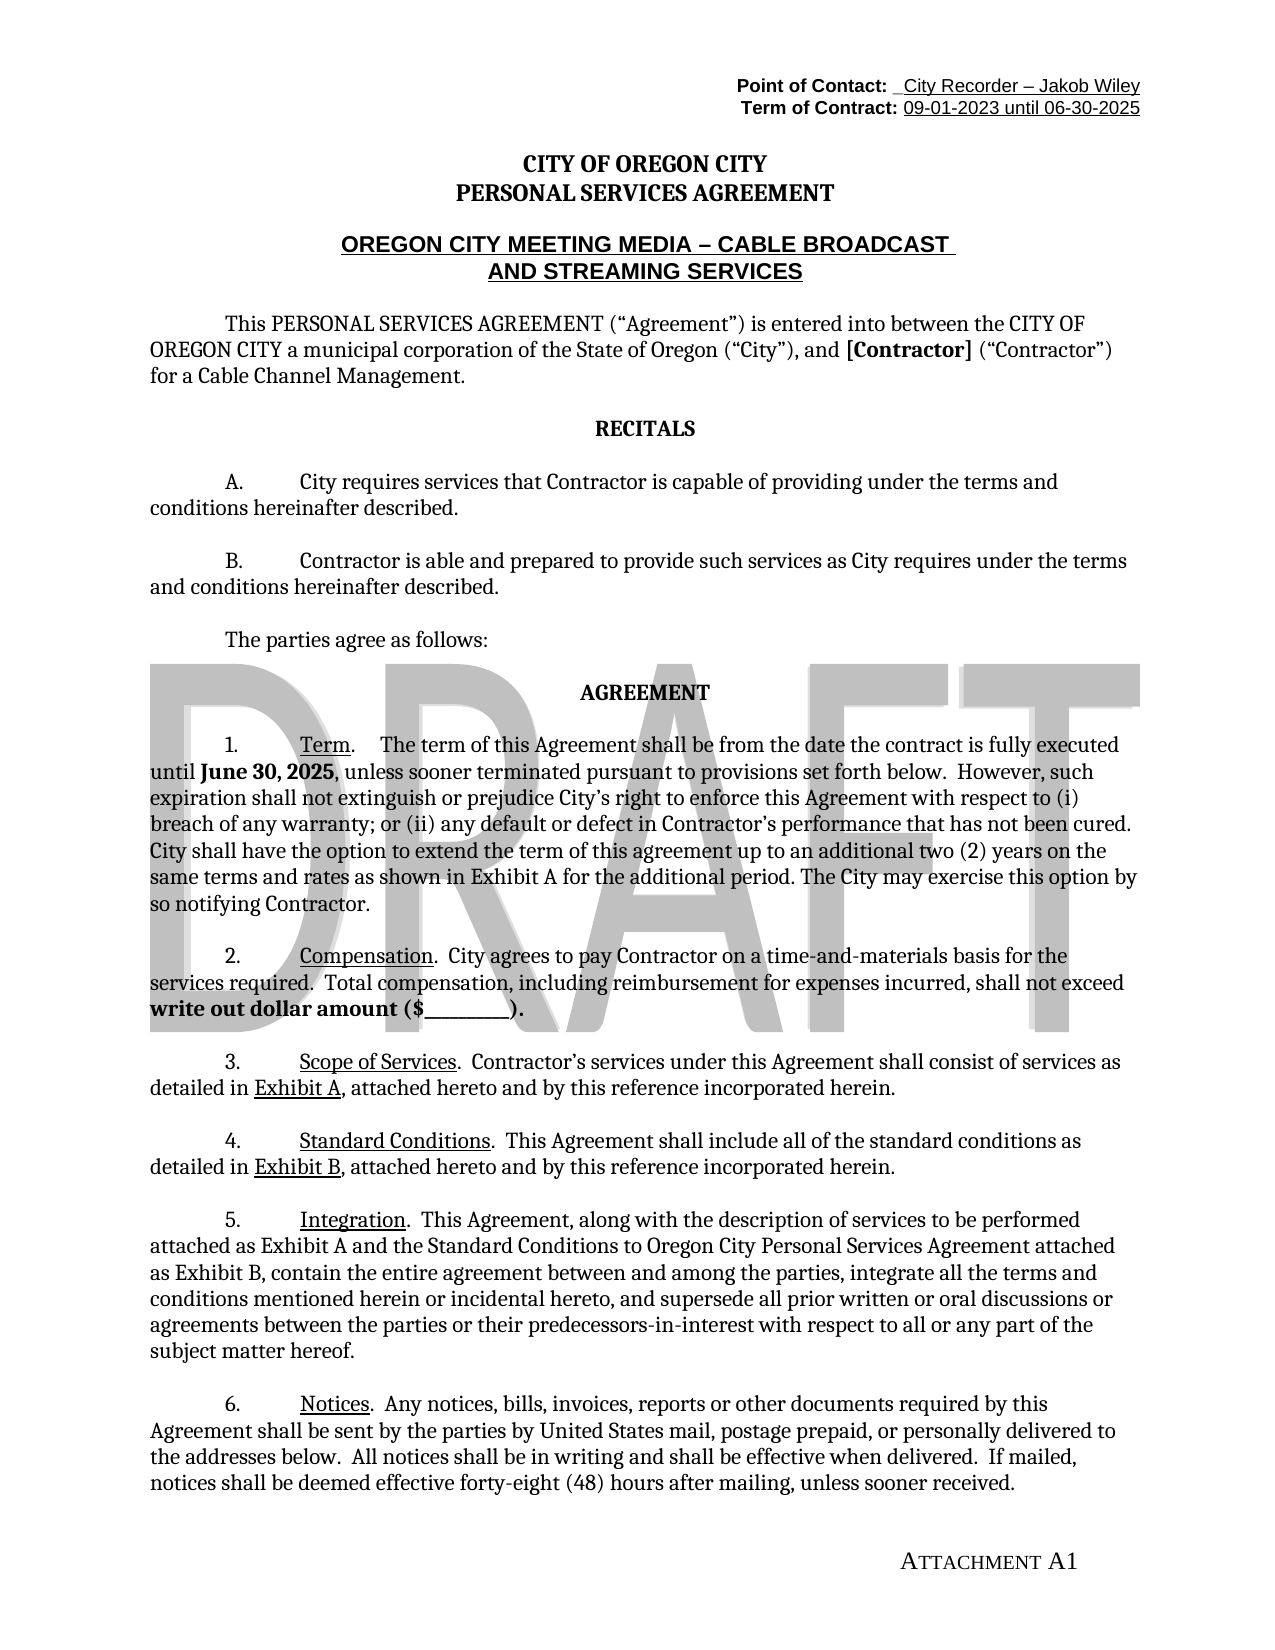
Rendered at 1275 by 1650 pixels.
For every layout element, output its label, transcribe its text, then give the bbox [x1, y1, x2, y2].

text AGREEMENT [150, 679, 1140, 706]
text 4. Standard Conditions. This Agreement shall include all of the standard conditions as detailed in Exhibit B, attached hereto and by this reference incorporated herein. [150, 1127, 1140, 1180]
text AND STREAMING SERVICES [150, 258, 1140, 284]
text 1. Term. The term of this Agreement shall be from the date the contract is fully executed until June 30, 2025, unless sooner terminated pursuant to provisions set forth below. However, such expiration shall not extinguish or prejudice City’s right to enforce this Agreement with respect to (i) breach of any warranty; or (ii) any default or defect in Contractor’s performance that has not been cured. City shall have the option to extend the term of this agreement up to an additional two (2) years on the same terms and rates as shown in Exhibit A for the additional period. The City may exercise this option by so notifying Contractor. [150, 732, 1140, 917]
text 3. Scope of Services. Contractor’s services under this Agreement shall consist of services as detailed in Exhibit A, attached hereto and by this reference incorporated herein. [150, 1048, 1140, 1101]
text 5. Integration. This Agreement, along with the description of services to be performed attached as Exhibit A and the Standard Conditions to Oregon City Personal Services Agreement attached as Exhibit B, contain the entire agreement between and among the parties, integrate all the terms and conditions mentioned herein or incidental hereto, and supersede all prior written or oral discussions or agreements between the parties or their predecessors-in-interest with respect to all or any part of the subject matter hereof. [150, 1207, 1140, 1365]
text This PERSONAL SERVICES AGREEMENT (“Agreement”) is entered into between the CITY OF OREGON CITY a municipal corporation of the State of Oregon (“City”), and [Contractor] (“Contractor”) for a Cable Channel Management. [150, 311, 1140, 389]
text A. City requires services that Contractor is capable of providing under the terms and conditions hereinafter described. [150, 469, 1140, 521]
text 6. Notices. Any notices, bills, invoices, reports or other documents required by this Agreement shall be sent by the parties by United States mail, postage prepaid, or personally delivered to the addresses below. All notices shall be in writing and shall be effective when delivered. If mailed, notices shall be deemed effective forty-eight (48) hours after mailing, unless sooner received. [150, 1391, 1140, 1496]
text CITY OF OREGON CITY [150, 150, 1140, 179]
text RECITALS [150, 416, 1140, 442]
text B. Contractor is able and prepared to provide such services as City requires under the terms and conditions hereinafter described. [150, 548, 1140, 600]
text PERSONAL SERVICES AGREEMENT [150, 179, 1140, 207]
text OREGON CITY MEETING MEDIA – CABLE BROADCAST [150, 231, 1140, 258]
text 2. Compensation. City agrees to pay Contractor on a time-and-materials basis for the services required. Total compensation, including reimbursement for expenses incurred, shall not exceed write out dollar amount ($__________). [150, 943, 1140, 1022]
text The parties agree as follows: [150, 627, 1140, 653]
